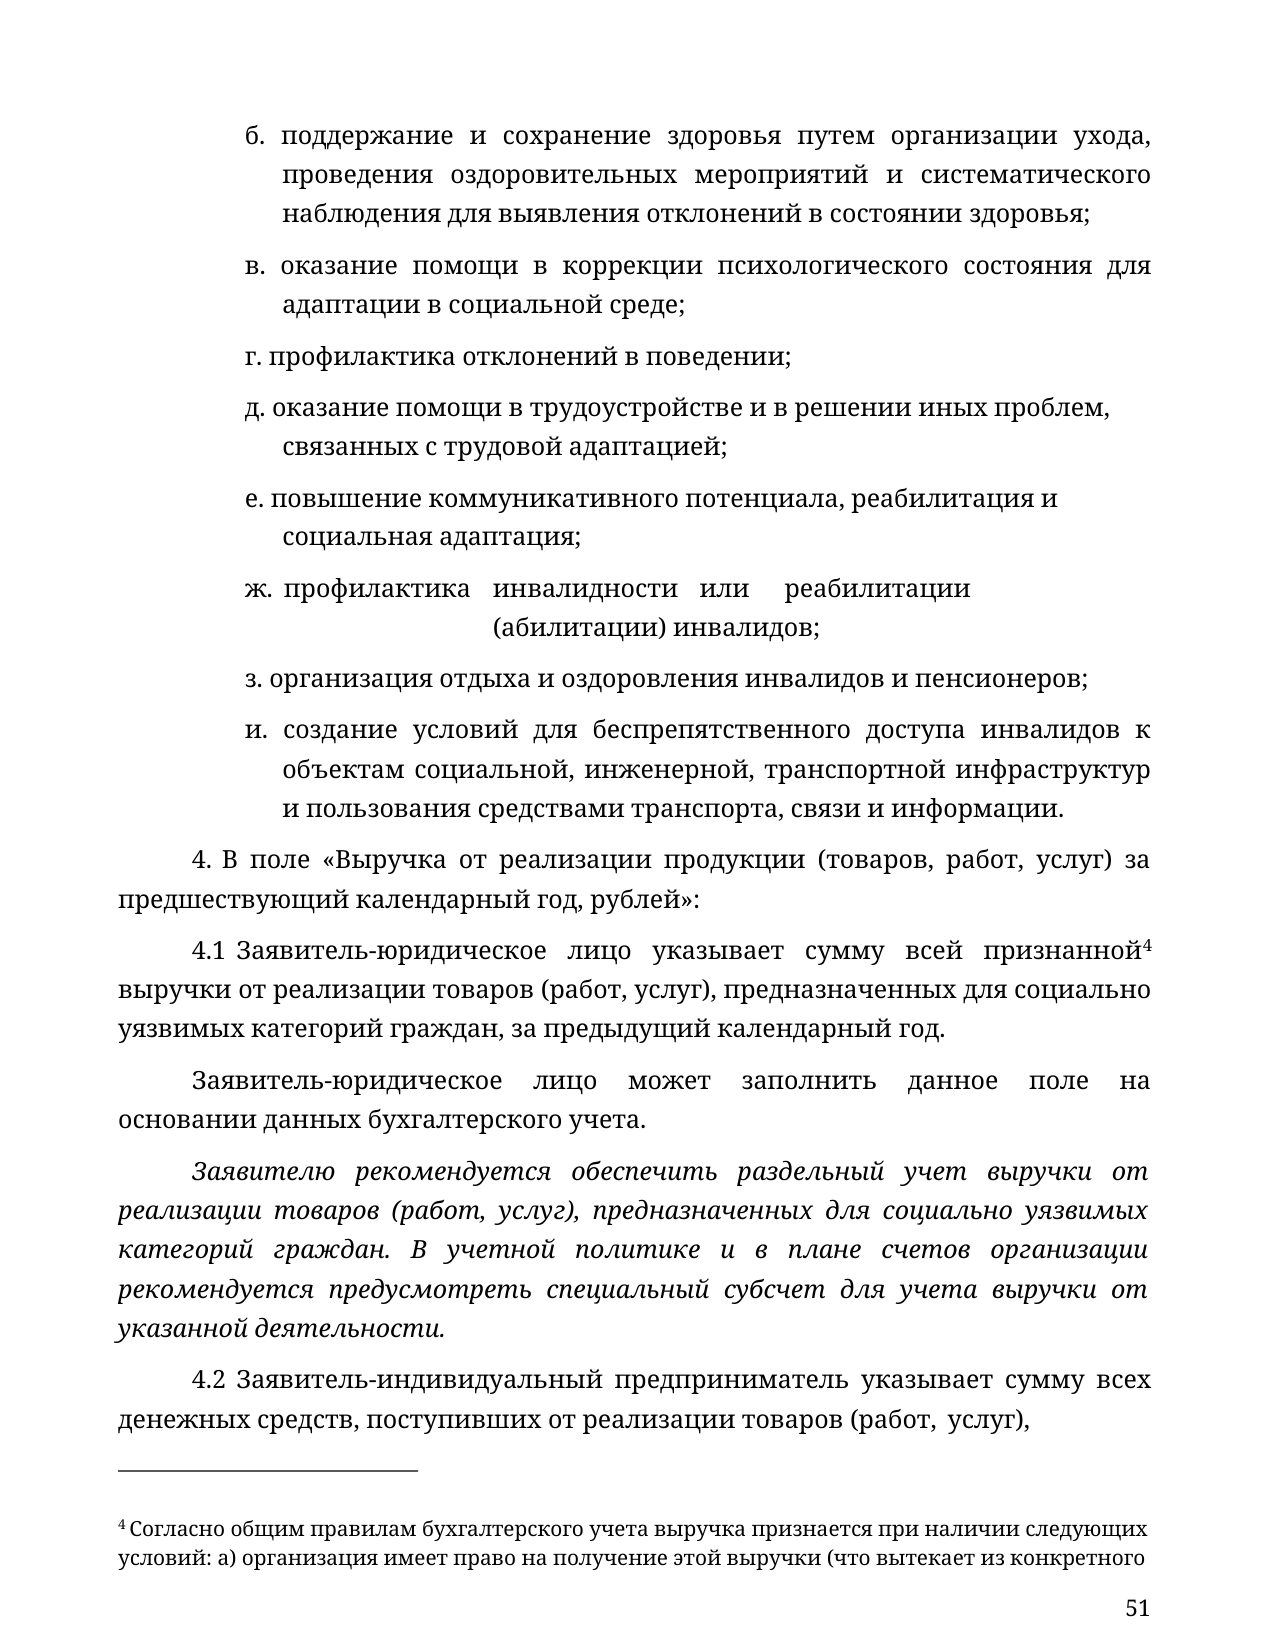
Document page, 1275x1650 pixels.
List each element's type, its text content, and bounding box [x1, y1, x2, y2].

text з. организация отдыха и оздоровления инвалидов и пенсионеров; [244, 661, 1175, 695]
text в. оказание помощи в коррекции психологического состояния для адаптации в социальной среде; [244, 248, 1152, 321]
text б. поддержание и сохранение здоровья путем организации ухода, проведения оздоровительных мероприятий и систематического наблюдения для выявления отклонений в состоянии здоровья; [244, 118, 1152, 230]
text г. профилактика отклонений в поведении; [244, 339, 1175, 373]
list Заявитель-юридическое лицо указывает сумму всей признанной4 выручки от реализации товаров (работ, услуг), предназначенных для социально уязвимых категорий граждан, за предыдущий календарный год. [118, 933, 1152, 1045]
text д. оказание помощи в трудоустройстве и в решении иных проблем, связанных с трудовой адаптацией; [244, 389, 1152, 463]
text и. создание условий для беспрепятственного доступа инвалидов к объектам социальной, инженерной, транспортной инфраструктур и пользования средствами транспорта, связи и информации. [244, 712, 1152, 824]
list В поле «Выручка от реализации продукции (товаров, работ, услуг) за предшествующий календарный год, рублей»: [118, 842, 1152, 915]
text ж. профилактика инвалидности или реабилитации (абилитации) инвалидов; [244, 570, 1152, 644]
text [118, 1514, 1149, 1571]
text Заявителю рекомендуется обеспечить раздельный учет выручки от реализации товаров (работ, услуг), предназначенных для социально уязвимых категорий граждан. В учетной политике и в плане счетов организации рекомендуется предусмотреть специальный субсчет для учета выручки от указанной деятельности. [118, 1154, 1152, 1344]
text Заявитель-юридическое лицо может заполнить данное поле на основании данных бухгалтерского учета. [118, 1063, 1152, 1136]
list Заявитель-индивидуальный предприниматель указывает сумму всех денежных средств, поступивших от реализации товаров (работ, услуг), [118, 1362, 1152, 1435]
text е. повышение коммуникативного потенциала, реабилитация и социальная адаптация; [244, 481, 1175, 553]
